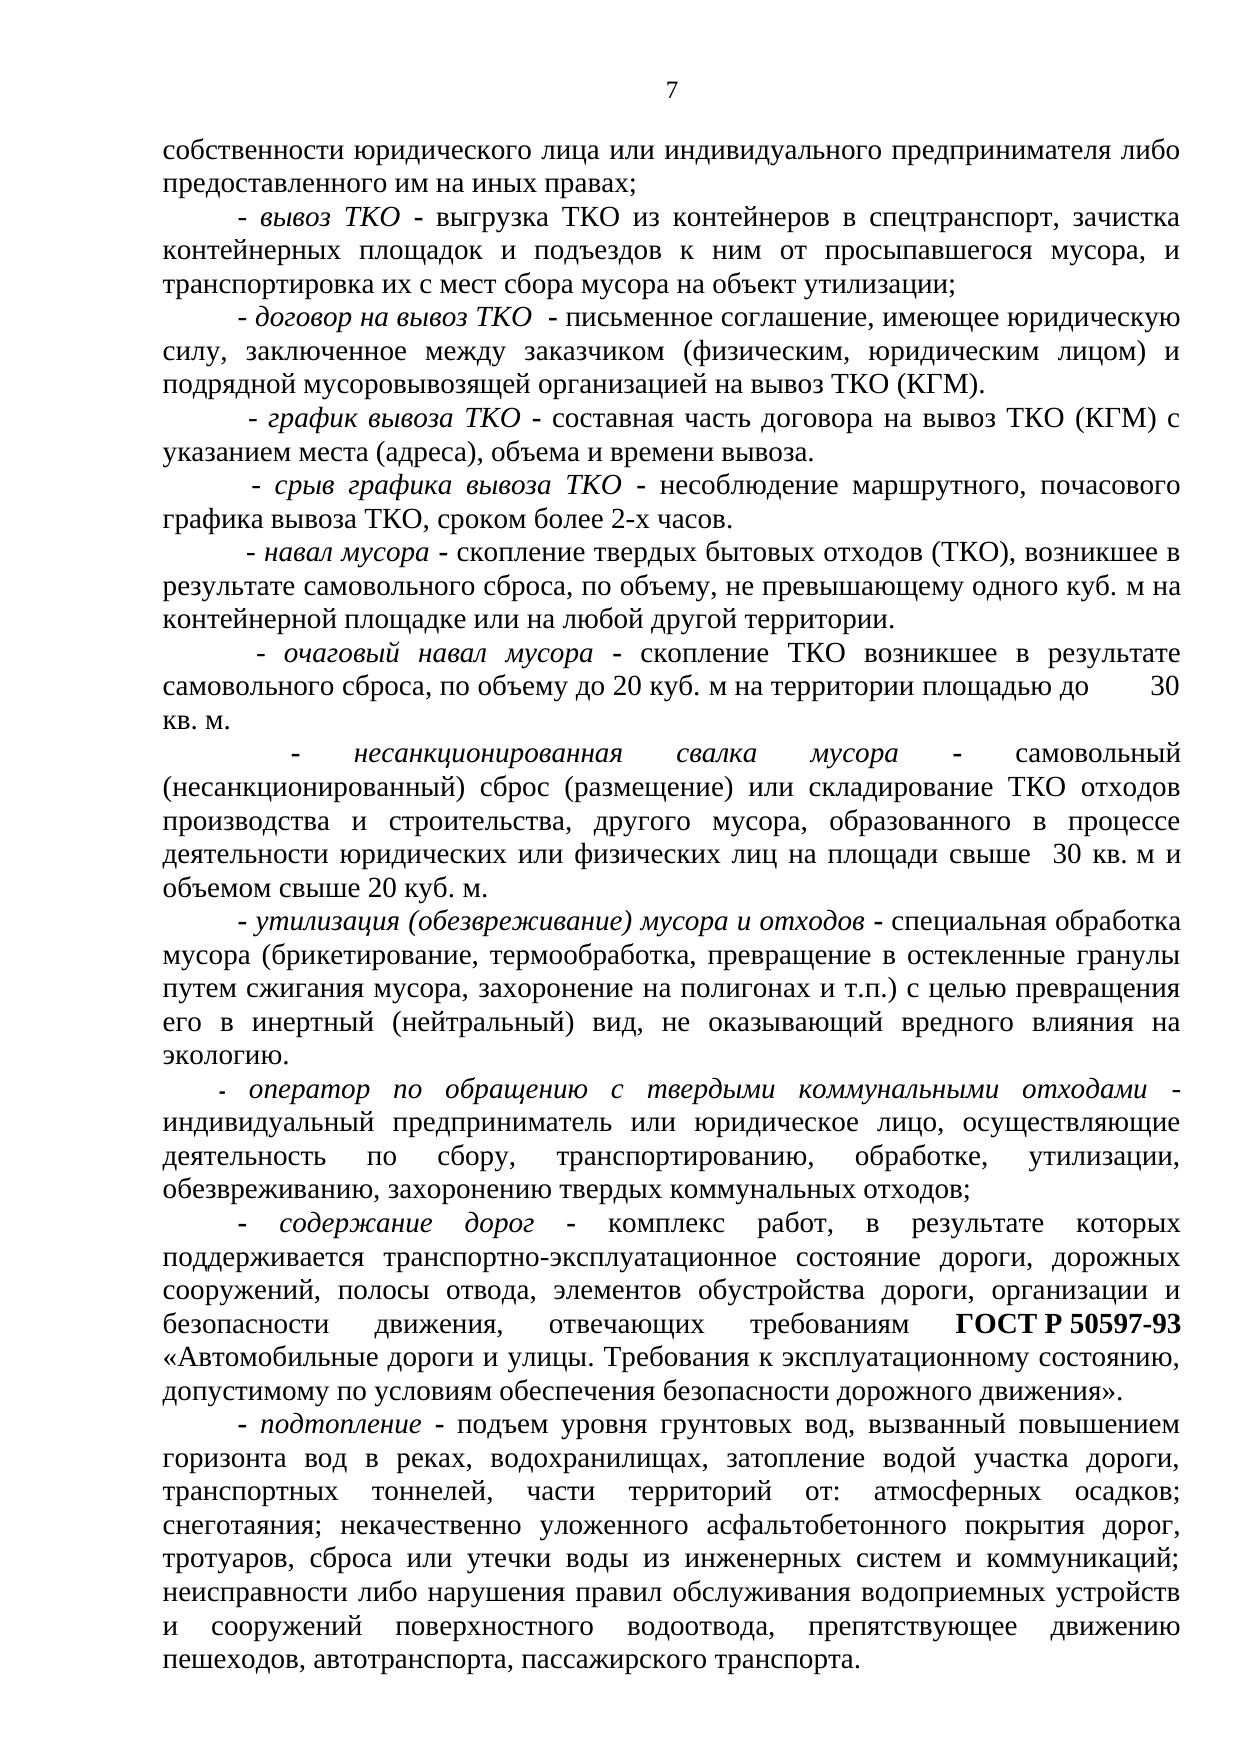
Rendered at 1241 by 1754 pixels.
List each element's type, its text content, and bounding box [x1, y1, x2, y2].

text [162, 132, 1181, 199]
text - вывоз ТКО - выгрузка ТКО из контейнеров в спецтранспорт, зачистка контейнерных площадок и подъездов к ним от просыпавшегося мусора, и транспортировка их с мест сбора мусора на объект утилизации; [162, 199, 1181, 299]
text - срыв графика вывоза ТКО - несоблюдение маршрутного, почасового графика вывоза ТКО, сроком более 2-х часов. [162, 467, 1181, 534]
text - подтопление - подъем уровня грунтовых вод, вызванный повышением горизонта вод в реках, водохранилищах, затопление водой участка дороги, транспортных тоннелей, части территорий от: атмосферных осадков; снеготаяния; некачественно уложенного асфальтобетонного покрытия дорог, тротуаров, сброса или утечки воды из инженерных систем и коммуникаций; неисправности либо нарушения правил обслуживания водоприемных устройств и сооружений поверхностного водоотвода, препятствующее движению пешеходов, автотранспорта, пассажирского транспорта. [162, 1406, 1181, 1675]
text - содержание дорог - комплекс работ, в результате которых поддерживается транспортно-эксплуатационное состояние дороги, дорожных сооружений, полосы отвода, элементов обустройства дороги, организации и безопасности движения, отвечающих требованиям ГОСТ Р 50597-93 «Автомобильные дороги и улицы. Требования к эксплуатационному состоянию, допустимому по условиям обеспечения безопасности дорожного движения». [162, 1205, 1181, 1406]
text - очаговый навал мусора - скопление ТКО возникшее в результате самовольного сброса, по объему до 20 куб. м на территории площадью до 30 кв. м. [162, 635, 1181, 736]
text - оператор по обращению с твердыми коммунальными отходами - индивидуальный предприниматель или юридическое лицо, осуществляющие деятельность по сбору, транспортированию, обработке, утилизации, обезвреживанию, захоронению твердых коммунальных отходов; [162, 1071, 1181, 1205]
text - график вывоза ТКО - составная часть договора на вывоз ТКО (КГМ) с указанием места (адреса), объема и времени вывоза. [162, 400, 1181, 467]
text - несанкционированная свалка мусора - самовольный (несанкционированный) сброс (размещение) или складирование ТКО отходов производства и строительства, другого мусора, образованного в процессе деятельности юридических или физических лиц на площади свыше 30 кв. м и объемом свыше 20 куб. м. [162, 736, 1181, 903]
text - навал мусора - скопление твердых бытовых отходов (ТКО), возникшее в результате самовольного сброса, по объему, не превышающему одного куб. м на контейнерной площадке или на любой другой территории. [162, 534, 1181, 635]
text - утилизация (обезвреживание) мусора и отходов - специальная обработка мусора (брикетирование, термообработка, превращение в остекленные гранулы путем сжигания мусора, захоронение на полигонах и т.п.) с целью превращения его в инертный (нейтральный) вид, не оказывающий вредного влияния на экологию. [162, 903, 1181, 1071]
text - договор на вывоз ТКО - письменное соглашение, имеющее юридическую силу, заключенное между заказчиком (физическим, юридическим лицом) и подрядной мусоровывозящей организацией на вывоз ТКО (КГМ). [162, 299, 1181, 400]
